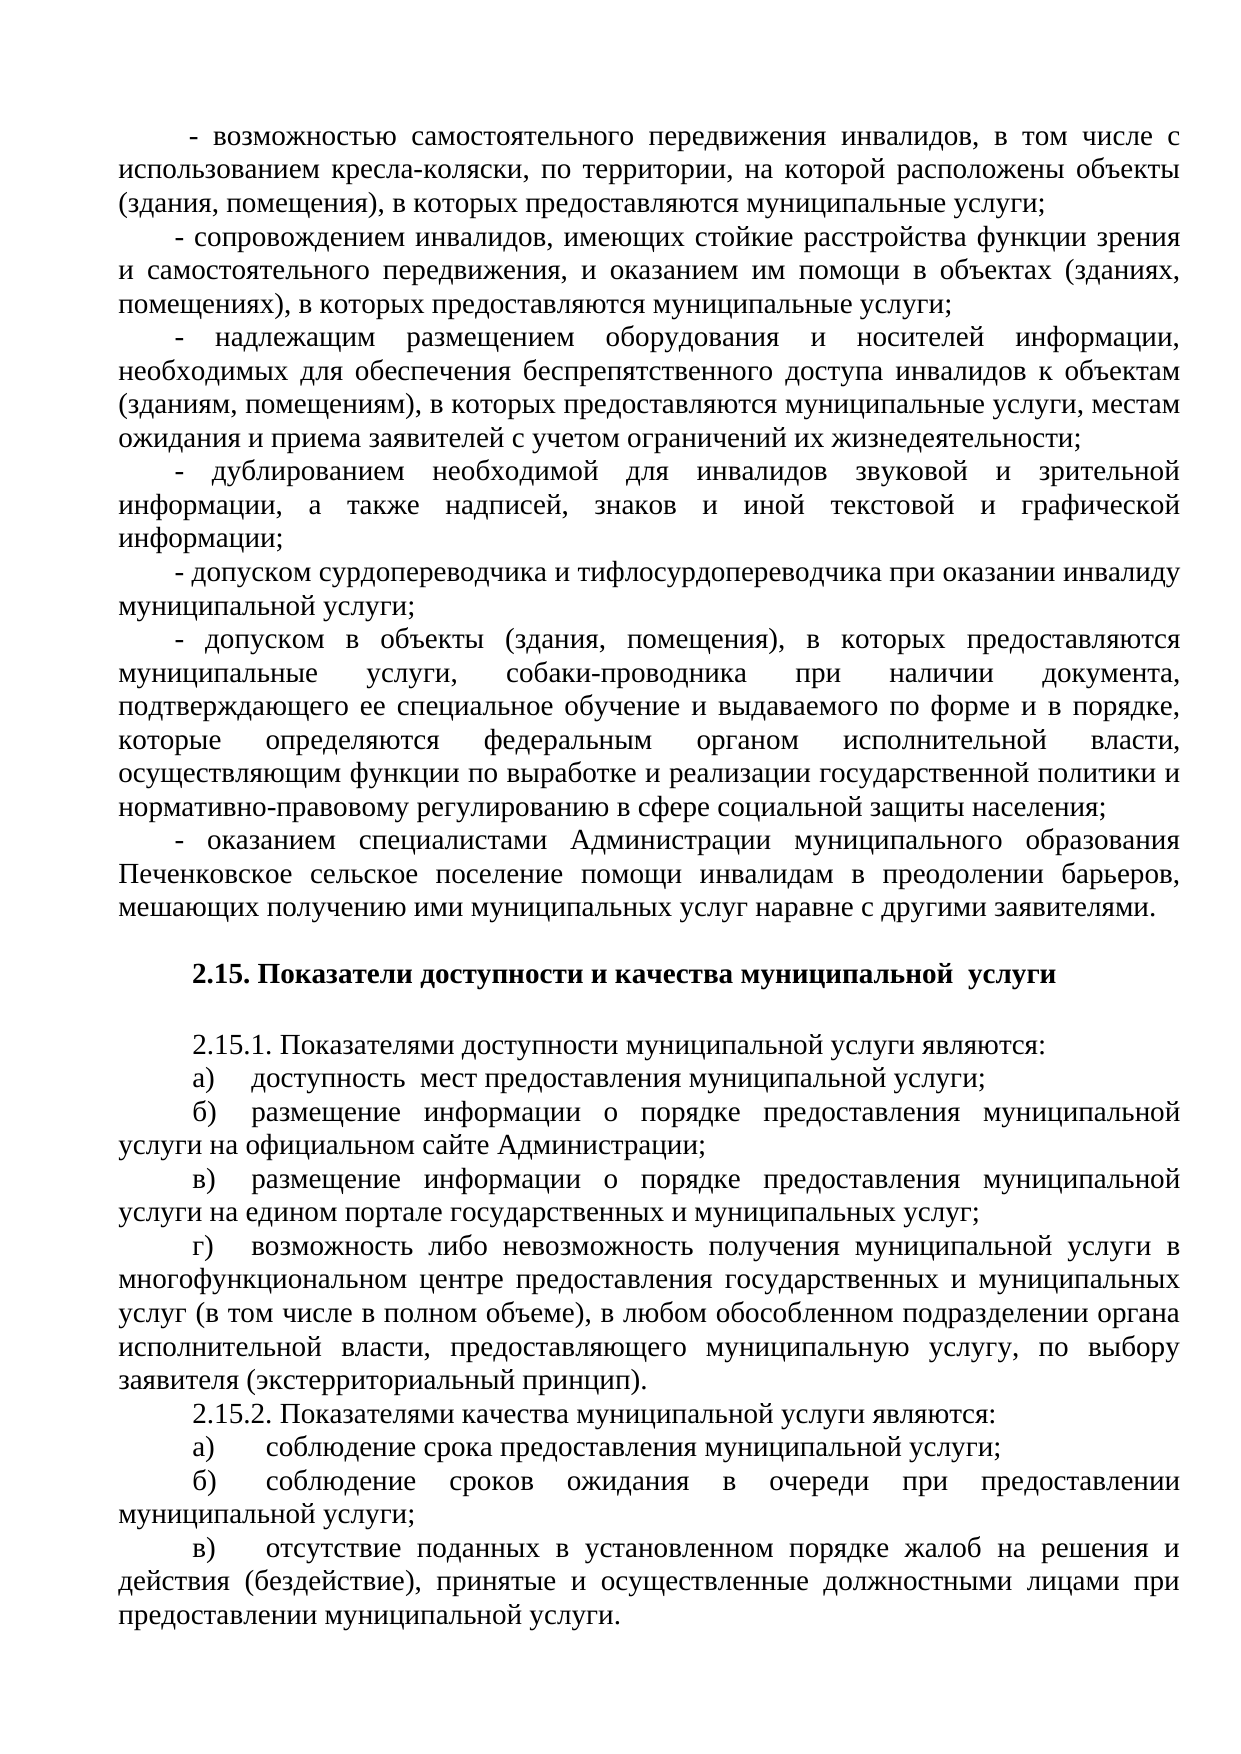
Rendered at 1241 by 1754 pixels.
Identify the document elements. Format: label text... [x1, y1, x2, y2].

text - допуском в объекты (здания, помещения), в которых предоставляются муниципальные услуги, собаки-проводника при наличии документа, подтверждающего ее специальное обучение и выдаваемого по форме и в порядке, которые определяются федеральным органом исполнительной власти, осуществляющим функции по выработке и реализации государственной политики и нормативно-правовому регулированию в сфере социальной защиты населения; [118, 621, 1181, 822]
list размещение информации о порядке предоставления муниципальной услуги на официальном сайте Администрации; [118, 1094, 1181, 1161]
list соблюдение сроков ожидания в очереди при предоставлении муниципальной услуги; [118, 1463, 1181, 1530]
list соблюдение срока предоставления муниципальной услуги; [118, 1429, 1181, 1463]
text - надлежащим размещением оборудования и носителей информации, необходимых для обеспечения беспрепятственного доступа инвалидов к объектам (зданиям, помещениям), в которых предоставляются муниципальные услуги, местам ожидания и приема заявителей с учетом ограничений их жизнедеятельности; [118, 319, 1181, 453]
text - допуском сурдопереводчика и тифлосурдопереводчика при оказании инвалиду муниципальной услуги; [118, 554, 1181, 621]
text - оказанием специалистами Администрации муниципального образования Печенковское сельское поселение помощи инвалидам в преодолении барьеров, мешающих получению ими муниципальных услуг наравне с другими заявителями. [118, 822, 1181, 923]
text - возможностью самостоятельного передвижения инвалидов, в том числе с использованием кресла-коляски, по территории, на которой расположены объекты (здания, помещения), в которых предоставляются муниципальные услуги; [118, 118, 1181, 219]
text - дублированием необходимой для инвалидов звуковой и зрительной информации, а также надписей, знаков и иной текстовой и графической информации; [118, 453, 1181, 554]
text 2.15.1. Показателями доступности муниципальной услуги являются: [118, 1027, 1181, 1060]
text 2.15.2. Показателями качества муниципальной услуги являются: [118, 1396, 1181, 1429]
list возможность либо невозможность получения муниципальной услуги в многофункциональном центре предоставления государственных и муниципальных услуг (в том числе в полном объеме), в любом обособленном подразделении органа исполнительной власти, предоставляющего муниципальную услугу, по выбору заявителя (экстерриториальный принцип). [118, 1228, 1181, 1396]
text - сопровождением инвалидов, имеющих стойкие расстройства функции зрения и самостоятельного передвижения, и оказанием им помощи в объектах (зданиях, помещениях), в которых предоставляются муниципальные услуги; [118, 219, 1181, 319]
list доступность мест предоставления муниципальной услуги; [118, 1060, 1181, 1094]
text 2.15. Показатели доступности и качества муниципальной услуги [118, 952, 1181, 989]
list размещение информации о порядке предоставления муниципальной услуги на едином портале государственных и муниципальных услуг; [118, 1161, 1181, 1228]
list отсутствие поданных в установленном порядке жалоб на решения и действия (бездействие), принятые и осуществленные должностными лицами при предоставлении муниципальной услуги. [118, 1530, 1181, 1631]
